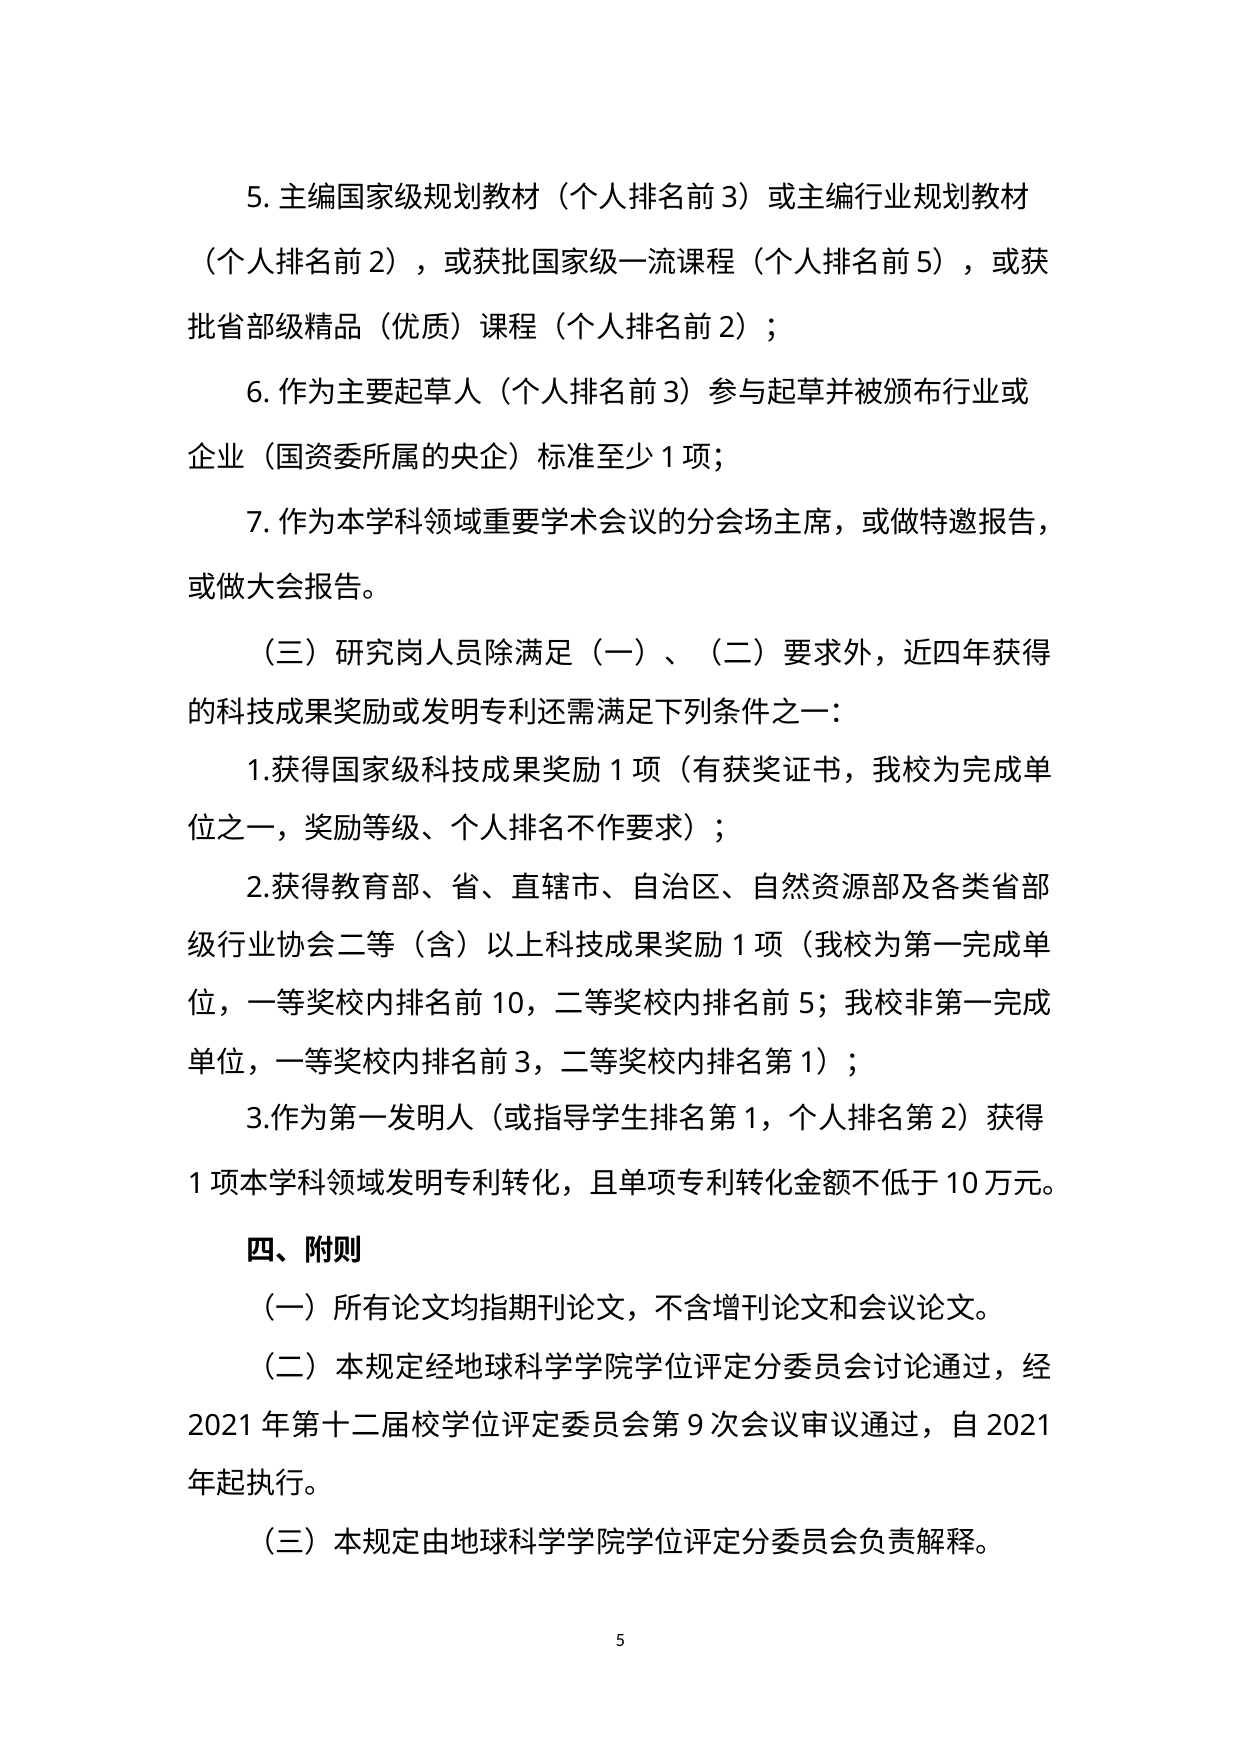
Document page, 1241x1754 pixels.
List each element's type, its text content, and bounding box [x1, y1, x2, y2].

text 5. 主编国家级规划教材（个人排名前3）或主编行业规划教材（个人排名前2），或获批国家级一流课程（个人排名前5），或获批省部级精品（优质）课程（个人排名前2）； [187, 162, 1053, 357]
text 1.获得国家级科技成果奖励1项（有获奖证书，我校为完成单位之一，奖励等级、个人排名不作要求）； [187, 734, 1053, 850]
text 四、附则 [187, 1214, 1053, 1272]
text 6. 作为主要起草人（个人排名前3）参与起草并被颁布行业或企业（国资委所属的央企）标准至少1项； [187, 357, 1053, 487]
text （一）所有论文均指期刊论文，不含增刊论文和会议论文。 [187, 1272, 1053, 1330]
text （三）研究岗人员除满足（一）、（二）要求外，近四年获得的科技成果奖励或发明专利还需满足下列条件之一： [187, 617, 1053, 734]
text （二）本规定经地球科学学院学位评定分委员会讨论通过，经2021年第十二届校学位评定委员会第9次会议审议通过，自2021年起执行。 [187, 1330, 1053, 1505]
text 2.获得教育部、省、直辖市、自治区、自然资源部及各类省部级行业协会二等（含）以上科技成果奖励1项（我校为第一完成单位，一等奖校内排名前10，二等奖校内排名前5；我校非第一完成单位，一等奖校内排名前3，二等奖校内排名第1）； [187, 850, 1053, 1084]
text （三）本规定由地球科学学院学位评定分委员会负责解释。 [187, 1505, 1053, 1564]
text 3.作为第一发明人（或指导学生排名第1，个人排名第2）获得1项本学科领域发明专利转化，且单项专利转化金额不低于10万元。 [187, 1084, 1053, 1214]
text 7. 作为本学科领域重要学术会议的分会场主席，或做特邀报告，或做大会报告。 [187, 487, 1053, 617]
